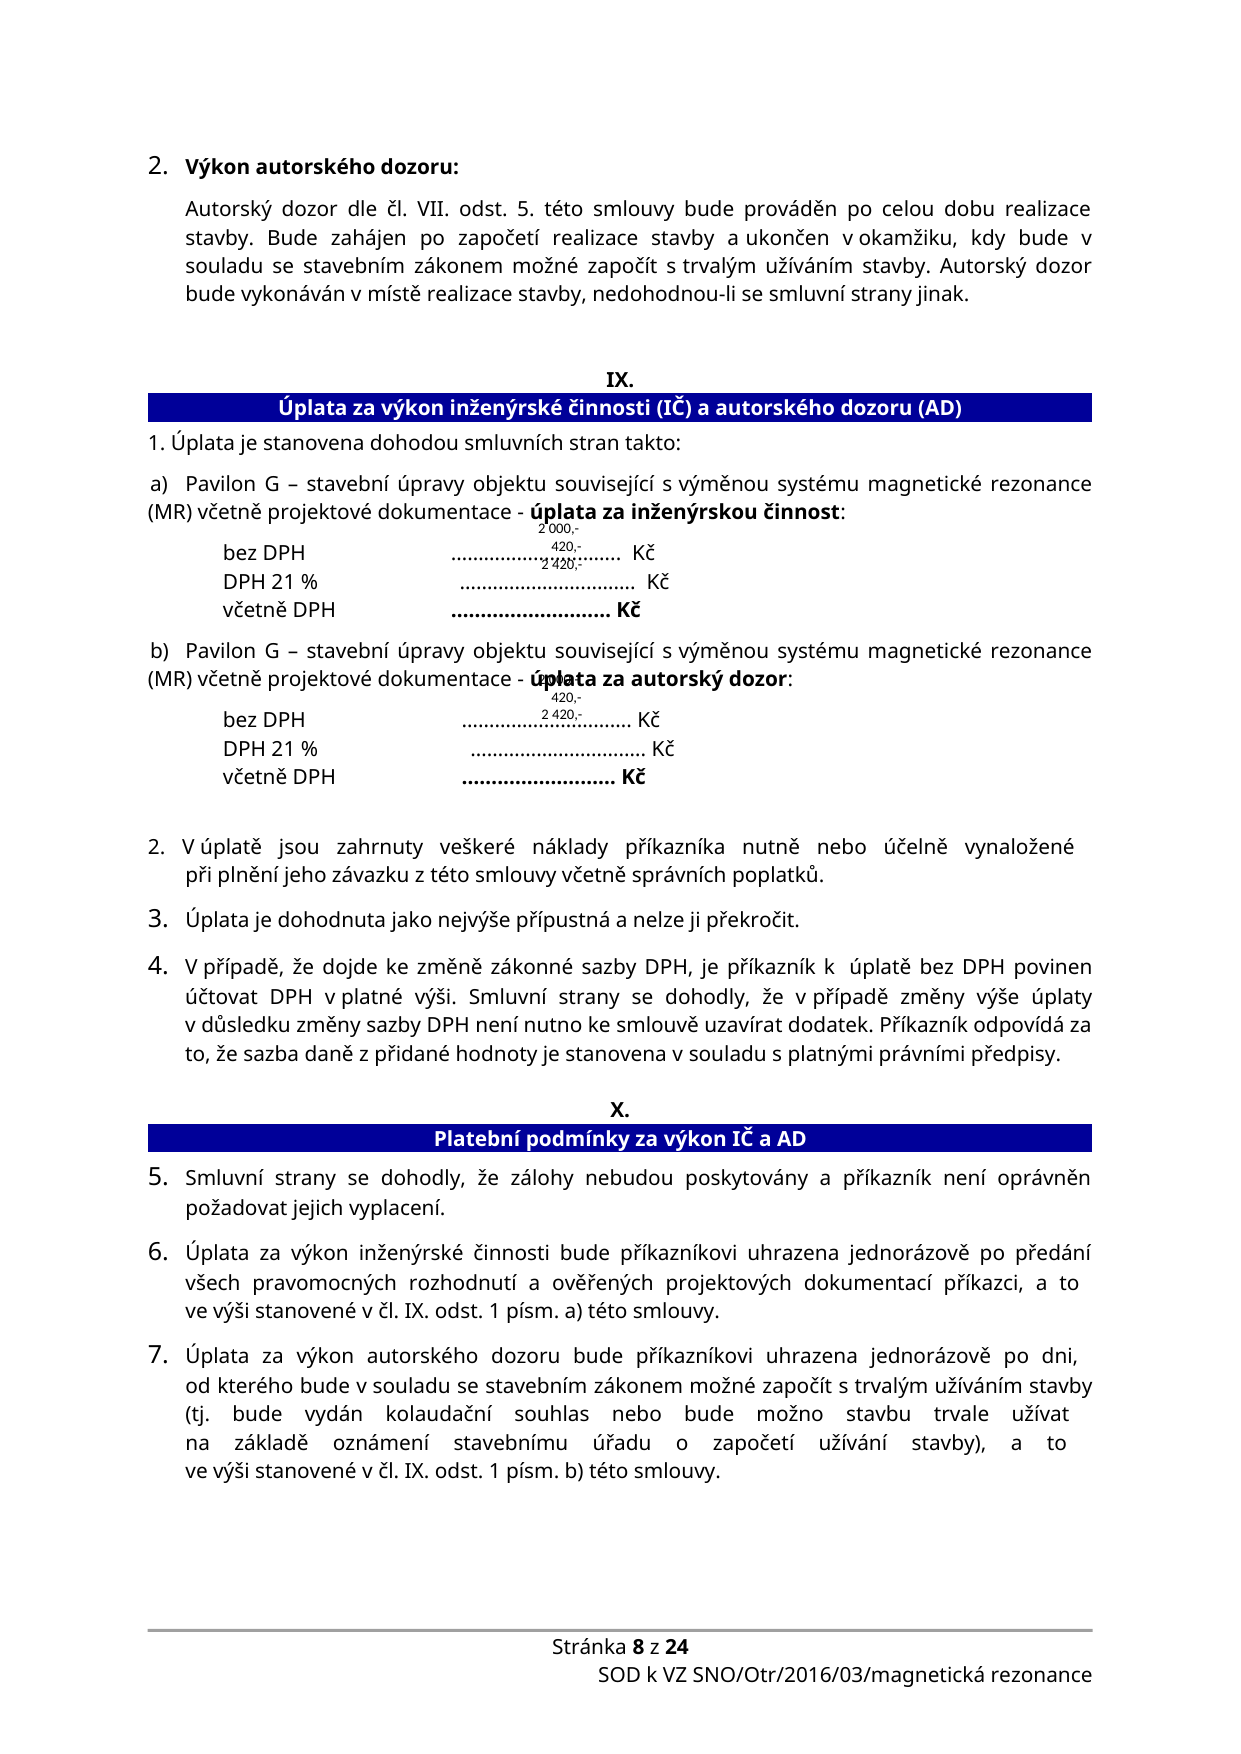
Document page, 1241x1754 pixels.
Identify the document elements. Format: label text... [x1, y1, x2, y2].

text včetně DPH ……………………… Kč [223, 595, 1092, 624]
list Pavilon G – stavební úpravy objektu související s výměnou systému magnetické rezonance (MR) včetně projektové dokumentace - úplata za autorský dozor: [148, 636, 1092, 693]
text Platební podmínky za výkon IČ a AD [148, 1124, 1092, 1152]
list Úplata je dohodnuta jako nejvýše přípustná a nelze ji překročit. [148, 901, 1092, 935]
text bez DPH …………………………. Kč [223, 706, 1092, 734]
text včetně DPH ……..……………… Kč [223, 762, 1092, 791]
list 2. V úplatě jsou zahrnuty veškeré náklady příkazníka nutně nebo účelně vynaložené při plnění jeho závazku z této smlouvy včetně správních poplatků. [148, 832, 1092, 889]
list Úplata za výkon autorského dozoru bude příkazníkovi uhrazena jednorázově po dni, od kterého bude v souladu se stavebním zákonem možné započít s trvalým užíváním stavby (tj. bude vydán kolaudační souhlas nebo bude možno stavbu trvale užívat na základě oznámení stavebnímu úřadu o započetí užívání stavby), a to ve výši stanovené v čl. IX. odst. 1 písm. b) této smlouvy. [148, 1337, 1092, 1485]
list 1. Úplata je stanovena dohodou smluvních stran takto: [148, 428, 1092, 456]
text X. [148, 1096, 1092, 1124]
text Úplata za výkon inženýrské činnosti (IČ) a autorského dozoru (AD) [148, 393, 1092, 422]
text bez DPH …………………..…….. Kč [223, 538, 1092, 567]
list Smluvní strany se dohodly, že zálohy nebudou poskytovány a příkazník není oprávněn požadovat jejich vyplacení. [148, 1159, 1092, 1221]
list V případě, že dojde ke změně zákonné sazby DPH, je příkazník k úplatě bez DPH povinen účtovat DPH v platné výši. Smluvní strany se dohodly, že v případě změny výše úplaty v důsledku změny sazby DPH není nutno ke smlouvě uzavírat dodatek. Příkazník odpovídá za to, že sazba daně z přidané hodnoty je stanovena v souladu s platnými právními předpisy. [148, 948, 1092, 1067]
list Úplata za výkon inženýrské činnosti bude příkazníkovi uhrazena jednorázově po předání všech pravomocných rozhodnutí a ověřených projektových dokumentací příkazci, a to ve výši stanovené v čl. IX. odst. 1 písm. a) této smlouvy. [148, 1234, 1092, 1324]
text DPH 21 % ……………………….…. Kč [223, 734, 1092, 762]
list Výkon autorského dozoru: [148, 148, 1092, 182]
text DPH 21 % ….………………...……. Kč [223, 567, 1092, 595]
text IX. [148, 365, 1092, 393]
list Pavilon G – stavební úpravy objektu související s výměnou systému magnetické rezonance (MR) včetně projektové dokumentace - úplata za inženýrskou činnost: [148, 469, 1092, 526]
list Autorský dozor dle čl. VII. odst. 5. této smlouvy bude prováděn po celou dobu realizace stavby. Bude zahájen po započetí realizace stavby a ukončen v okamžiku, kdy bude v souladu se stavebním zákonem možné započít s trvalým užíváním stavby. Autorský dozor bude vykonáván v místě realizace stavby, nedohodnou-li se smluvní strany jinak. [147, 194, 1092, 308]
